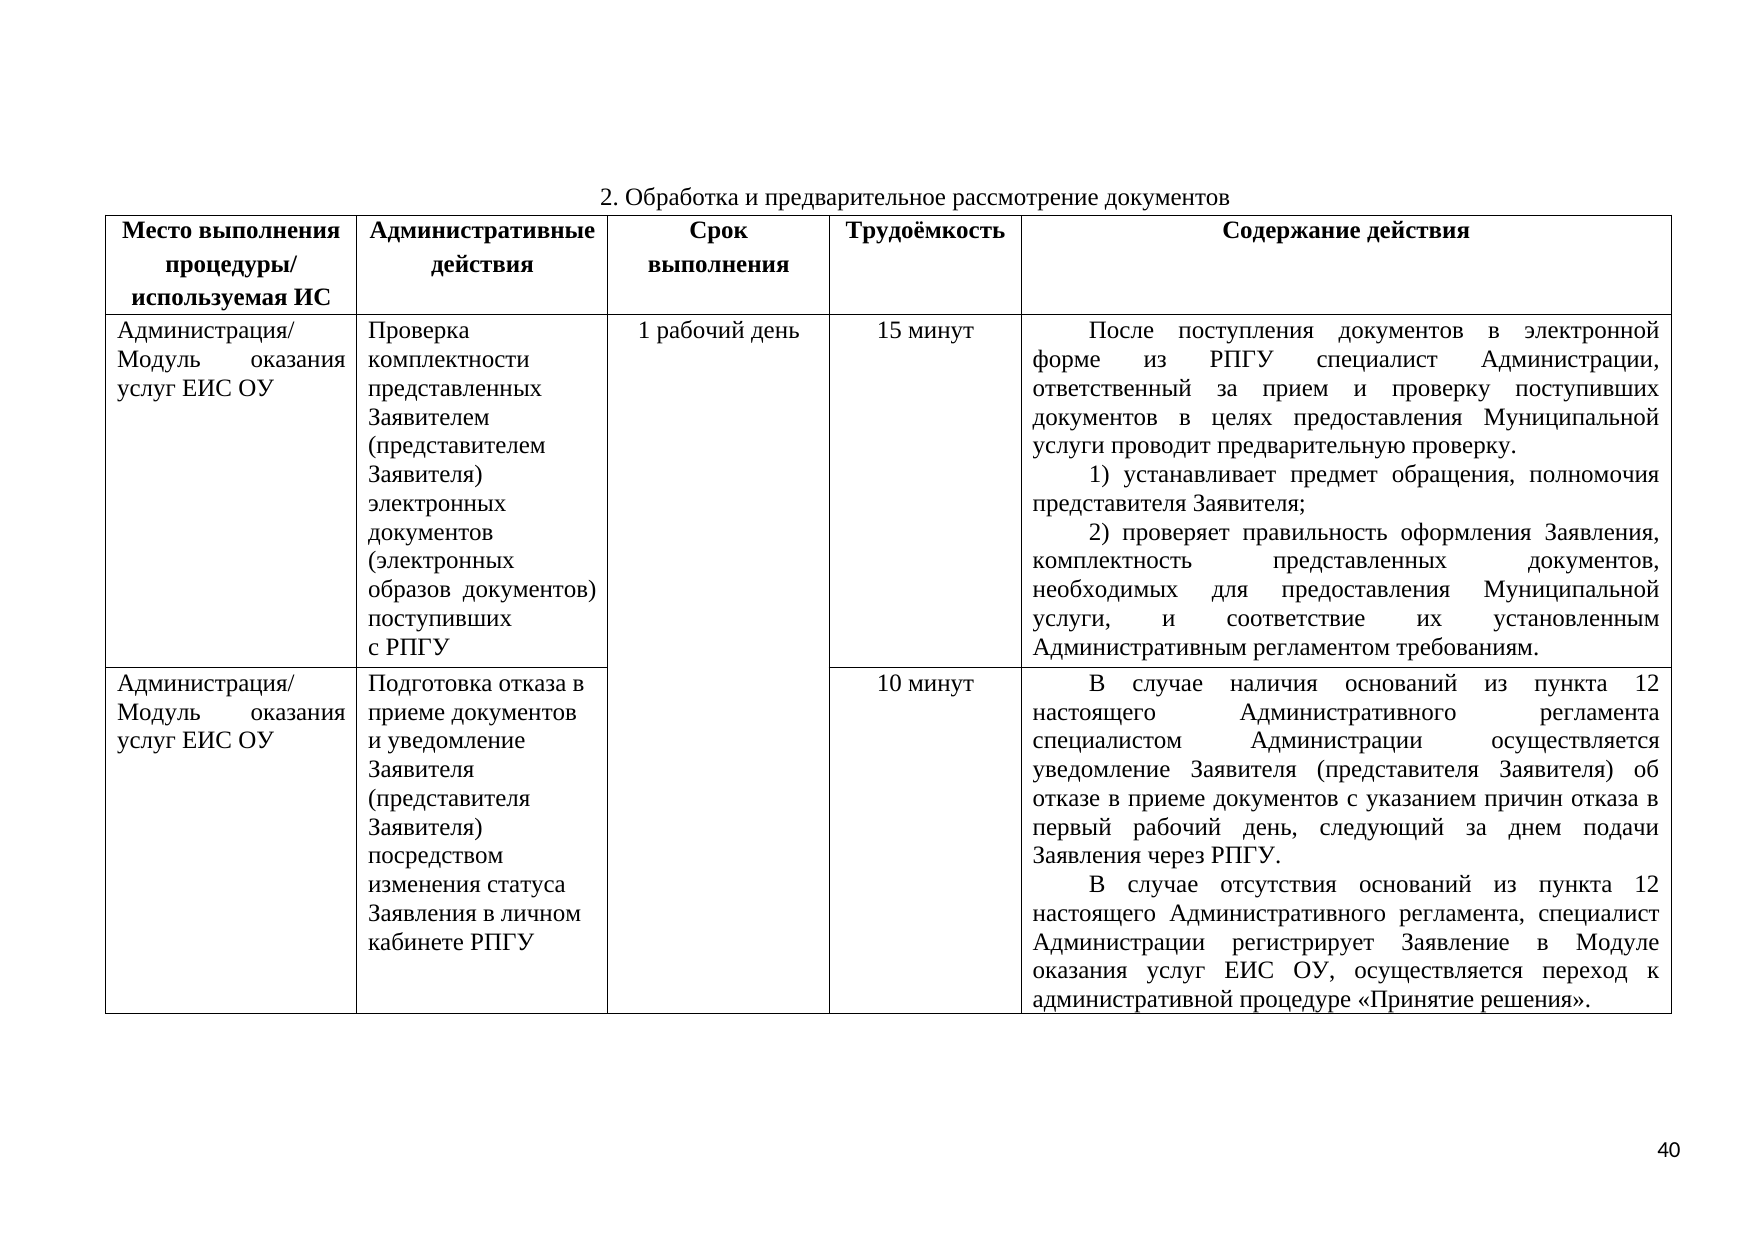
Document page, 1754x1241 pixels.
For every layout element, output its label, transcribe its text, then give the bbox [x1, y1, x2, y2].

table_header Место выполнения процедуры/ используемая ИС [106, 216, 356, 314]
text 2. Обработка и предварительное рассмотрение документов [150, 182, 1680, 210]
table_header Трудоёмкость [830, 216, 1021, 314]
table_cell 1 рабочий день [608, 315, 829, 1013]
table_cell Проверка комплектности представленных Заявителем (представителем Заявителя) электронных документов (электронных образов документов) поступивших с РПГУ [357, 315, 607, 667]
table_cell 15 минут [830, 315, 1021, 667]
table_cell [106, 668, 356, 1013]
table_cell Подготовка отказа в приеме документов и уведомление Заявителя (представителя Заявителя) посредством изменения статуса Заявления в личном кабинете РПГУ [357, 668, 607, 1013]
table_header Административные действия [357, 216, 607, 314]
table_header Срок выполнения [608, 216, 829, 314]
table_cell 10 минут [830, 668, 1021, 1013]
table_cell В случае наличия оснований из пункта 12 настоящего Административного регламента специалистом Администрации осуществляется уведомление Заявителя (представителя Заявителя) об отказе в приеме документов с указанием причин отказа в первый рабочий день, следующий за днем подачи Заявления через РПГУ. В случае отсутствия оснований из пункта 12 настоящего Административного регламента, специалист Администрации регистрирует Заявление в Модуле оказания услуг ЕИС ОУ, осуществляется переход к административной процедуре «Принятие решения». [1022, 668, 1671, 1013]
table_cell Администрация/ Модуль оказания услуг ЕИС ОУ [106, 315, 356, 667]
table_header Содержание действия [1022, 216, 1671, 314]
table_cell После поступления документов в электронной форме из РПГУ специалист Администрации, ответственный за прием и проверку поступивших документов в целях предоставления Муниципальной услуги проводит предварительную проверку. 1) устанавливает предмет обращения, полномочия представителя Заявителя; 2) проверяет правильность оформления Заявления, комплектность представленных документов, необходимых для предоставления Муниципальной услуги, и соответствие их установленным Административным регламентом требованиям. [1022, 315, 1671, 667]
